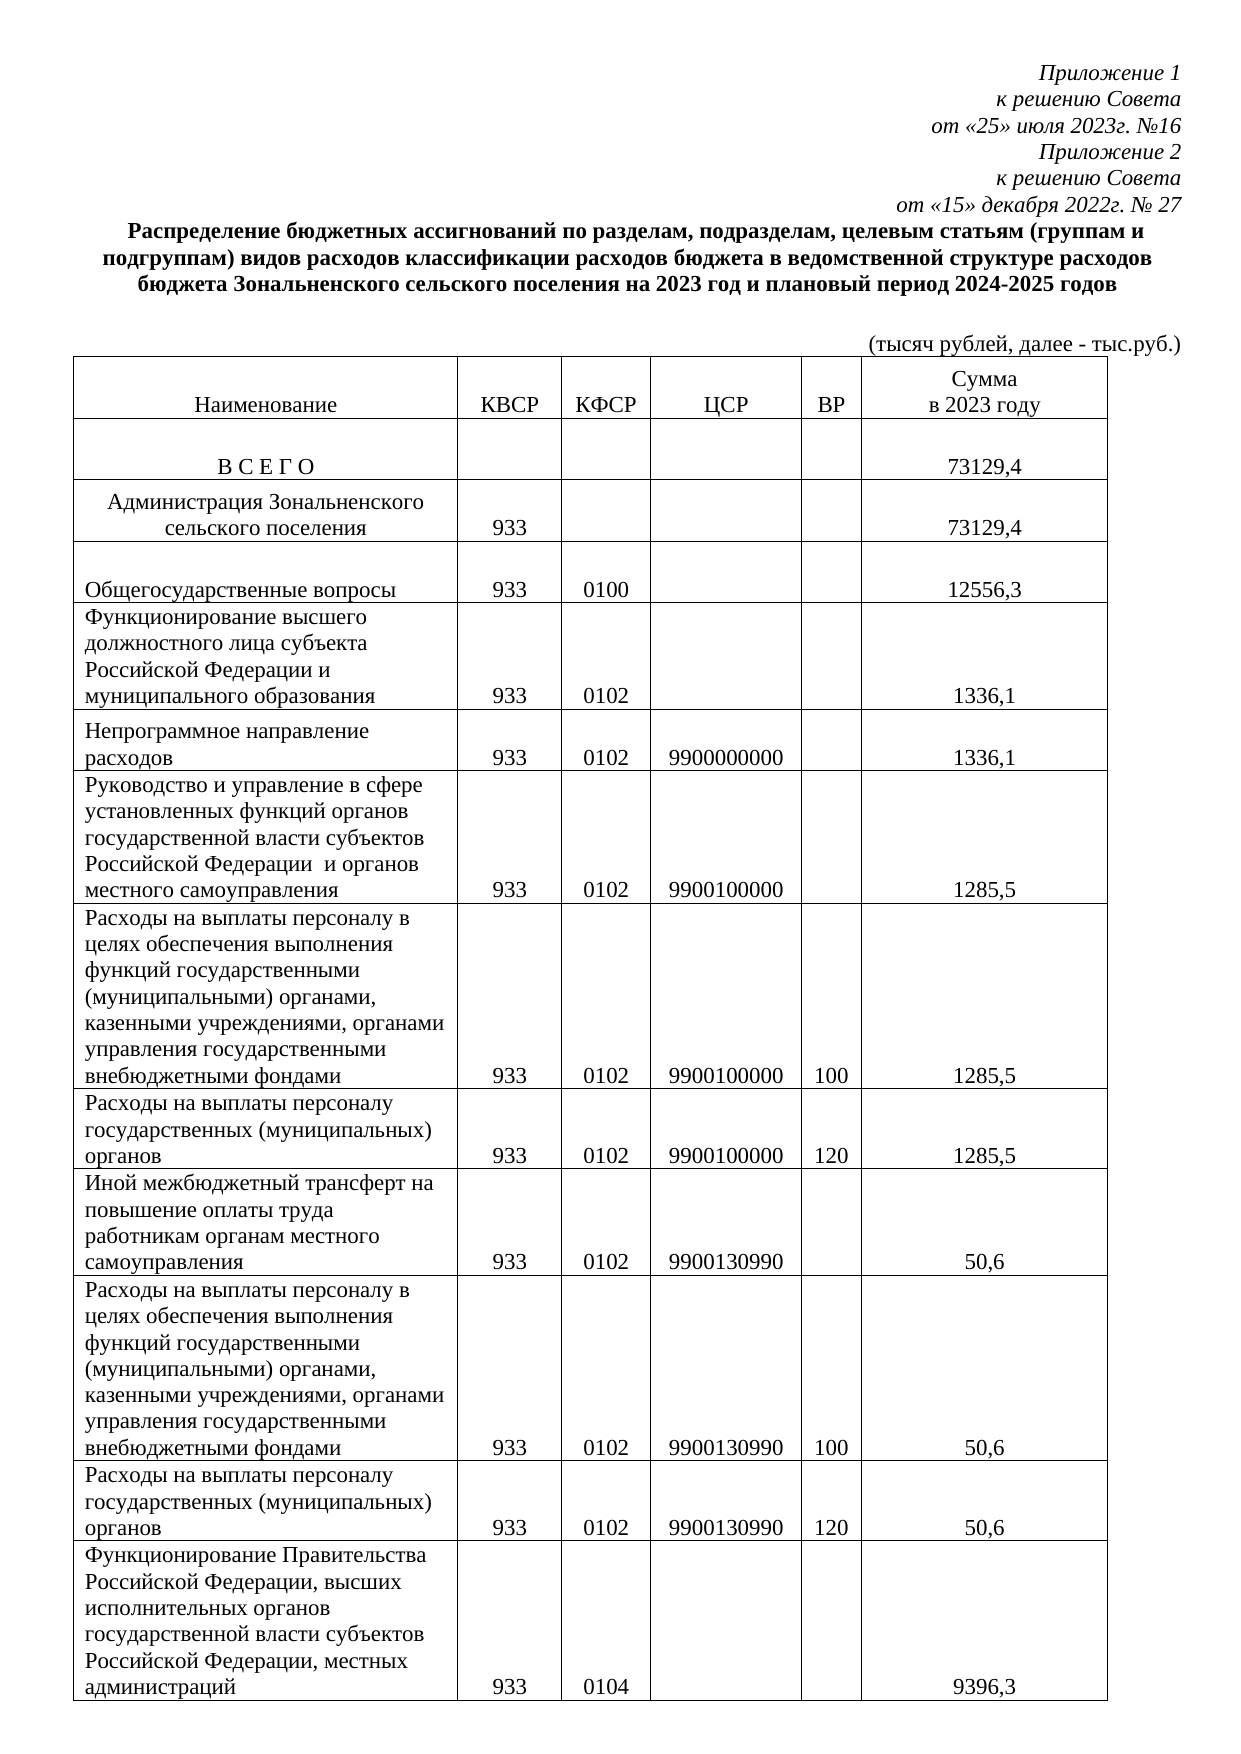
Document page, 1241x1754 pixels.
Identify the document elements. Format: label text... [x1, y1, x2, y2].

table_cell 9900000000 [651, 710, 801, 770]
table_cell 933 [458, 1461, 561, 1540]
table_cell [651, 480, 801, 541]
table_cell 12556,3 [862, 542, 1107, 602]
table_cell [651, 419, 801, 479]
table_cell 73129,4 [862, 419, 1107, 479]
table_cell 1285,5 [862, 1089, 1107, 1168]
table_cell 9900100000 [651, 771, 801, 903]
table_cell Администрация Зональненского сельского поселения [74, 480, 457, 541]
table_cell 933 [458, 1169, 561, 1275]
table_cell [802, 419, 861, 479]
table_cell 933 [458, 904, 561, 1088]
table_cell 0102 [562, 1276, 650, 1460]
table_cell Руководство и управление в сфере установленных функций органов государственной власти субъектов Российской Федерации и органов местного самоуправления [74, 771, 457, 903]
text от «15» декабря 2022г. № 27 [74, 191, 1181, 217]
table_cell Расходы на выплаты персоналу государственных (муниципальных) органов [74, 1089, 457, 1168]
table_cell Общегосударственные вопросы [74, 542, 457, 602]
table_cell Функционирование высшего должностного лица субъекта Российской Федерации и муниципального образования [74, 603, 457, 708]
text к решению Совета [74, 85, 1181, 112]
table_cell Расходы на выплаты персоналу государственных (муниципальных) органов [74, 1461, 457, 1540]
text Распределение бюджетных ассигнований по разделам, подразделам, целевым статьям (группам и подгруппам) видов расходов классификации расходов бюджета в ведомственной структуре расходов бюджета Зональненского сельского поселения на 2023 год и плановый период 2024-2025 годов [74, 217, 1181, 296]
table_header Сумма в 2023 году [862, 357, 1107, 418]
table_cell [562, 419, 650, 479]
table_cell 0102 [562, 710, 650, 770]
table_cell [802, 710, 861, 770]
table_cell 933 [458, 603, 561, 708]
table_cell 1336,1 [862, 603, 1107, 708]
table_cell 1336,1 [862, 710, 1107, 770]
table_cell 0102 [562, 1169, 650, 1275]
table_header КВСР [458, 357, 561, 418]
table_cell [458, 419, 561, 479]
table_cell 933 [458, 1276, 561, 1460]
table_header КФСР [562, 357, 650, 418]
text к решению Совета [74, 164, 1181, 191]
table_cell [802, 1541, 861, 1699]
table_cell 73129,4 [862, 480, 1107, 541]
table_cell Функционирование Правительства Российской Федерации, высших исполнительных органов государственной власти субъектов Российской Федерации, местных администраций [74, 1541, 457, 1699]
table_cell 0102 [562, 1461, 650, 1540]
text (тысяч рублей, далее - тыс.руб.) [74, 330, 1181, 356]
table_cell 120 [802, 1461, 861, 1540]
table_header Наименование [74, 357, 457, 418]
table_cell [651, 603, 801, 708]
table_cell 933 [458, 480, 561, 541]
table_cell 50,6 [862, 1169, 1107, 1275]
table_cell 933 [458, 1541, 561, 1699]
table_cell 100 [802, 904, 861, 1088]
table_cell 933 [458, 542, 561, 602]
table_cell 1285,5 [862, 904, 1107, 1088]
table_cell [802, 542, 861, 602]
table_cell 0104 [562, 1541, 650, 1699]
table_cell 9396,3 [862, 1541, 1107, 1699]
table_cell [651, 1541, 801, 1699]
table_cell Непрограммное направление расходов [74, 710, 457, 770]
table_cell [562, 480, 650, 541]
table_cell [802, 480, 861, 541]
table_cell [802, 771, 861, 903]
table_cell 933 [458, 1089, 561, 1168]
table_cell 0102 [562, 1089, 650, 1168]
table_cell 9900100000 [651, 904, 801, 1088]
table_cell 933 [458, 771, 561, 903]
table_cell 50,6 [862, 1276, 1107, 1460]
table_cell 0100 [562, 542, 650, 602]
table_cell В С Е Г О [74, 419, 457, 479]
table_cell 9900130990 [651, 1276, 801, 1460]
table_cell 9900130990 [651, 1169, 801, 1275]
table_cell 9900100000 [651, 1089, 801, 1168]
table_header ВР [802, 357, 861, 418]
table_cell 0102 [562, 771, 650, 903]
table_cell 120 [802, 1089, 861, 1168]
text от «25» июля 2023г. №16 [74, 112, 1181, 138]
table_cell 100 [802, 1276, 861, 1460]
table_cell 50,6 [862, 1461, 1107, 1540]
text Приложение 2 [74, 138, 1181, 164]
table_cell [651, 542, 801, 602]
table_header ЦСР [651, 357, 801, 418]
table_cell [802, 1169, 861, 1275]
table_cell 9900130990 [651, 1461, 801, 1540]
text Приложение 1 [74, 59, 1181, 85]
table_cell 1285,5 [862, 771, 1107, 903]
table_cell 0102 [562, 603, 650, 708]
table_cell 0102 [562, 904, 650, 1088]
table_cell 933 [458, 710, 561, 770]
table_cell [802, 603, 861, 708]
table_cell Иной межбюджетный трансферт на повышение оплаты труда работникам органам местного самоуправления [74, 1169, 457, 1275]
